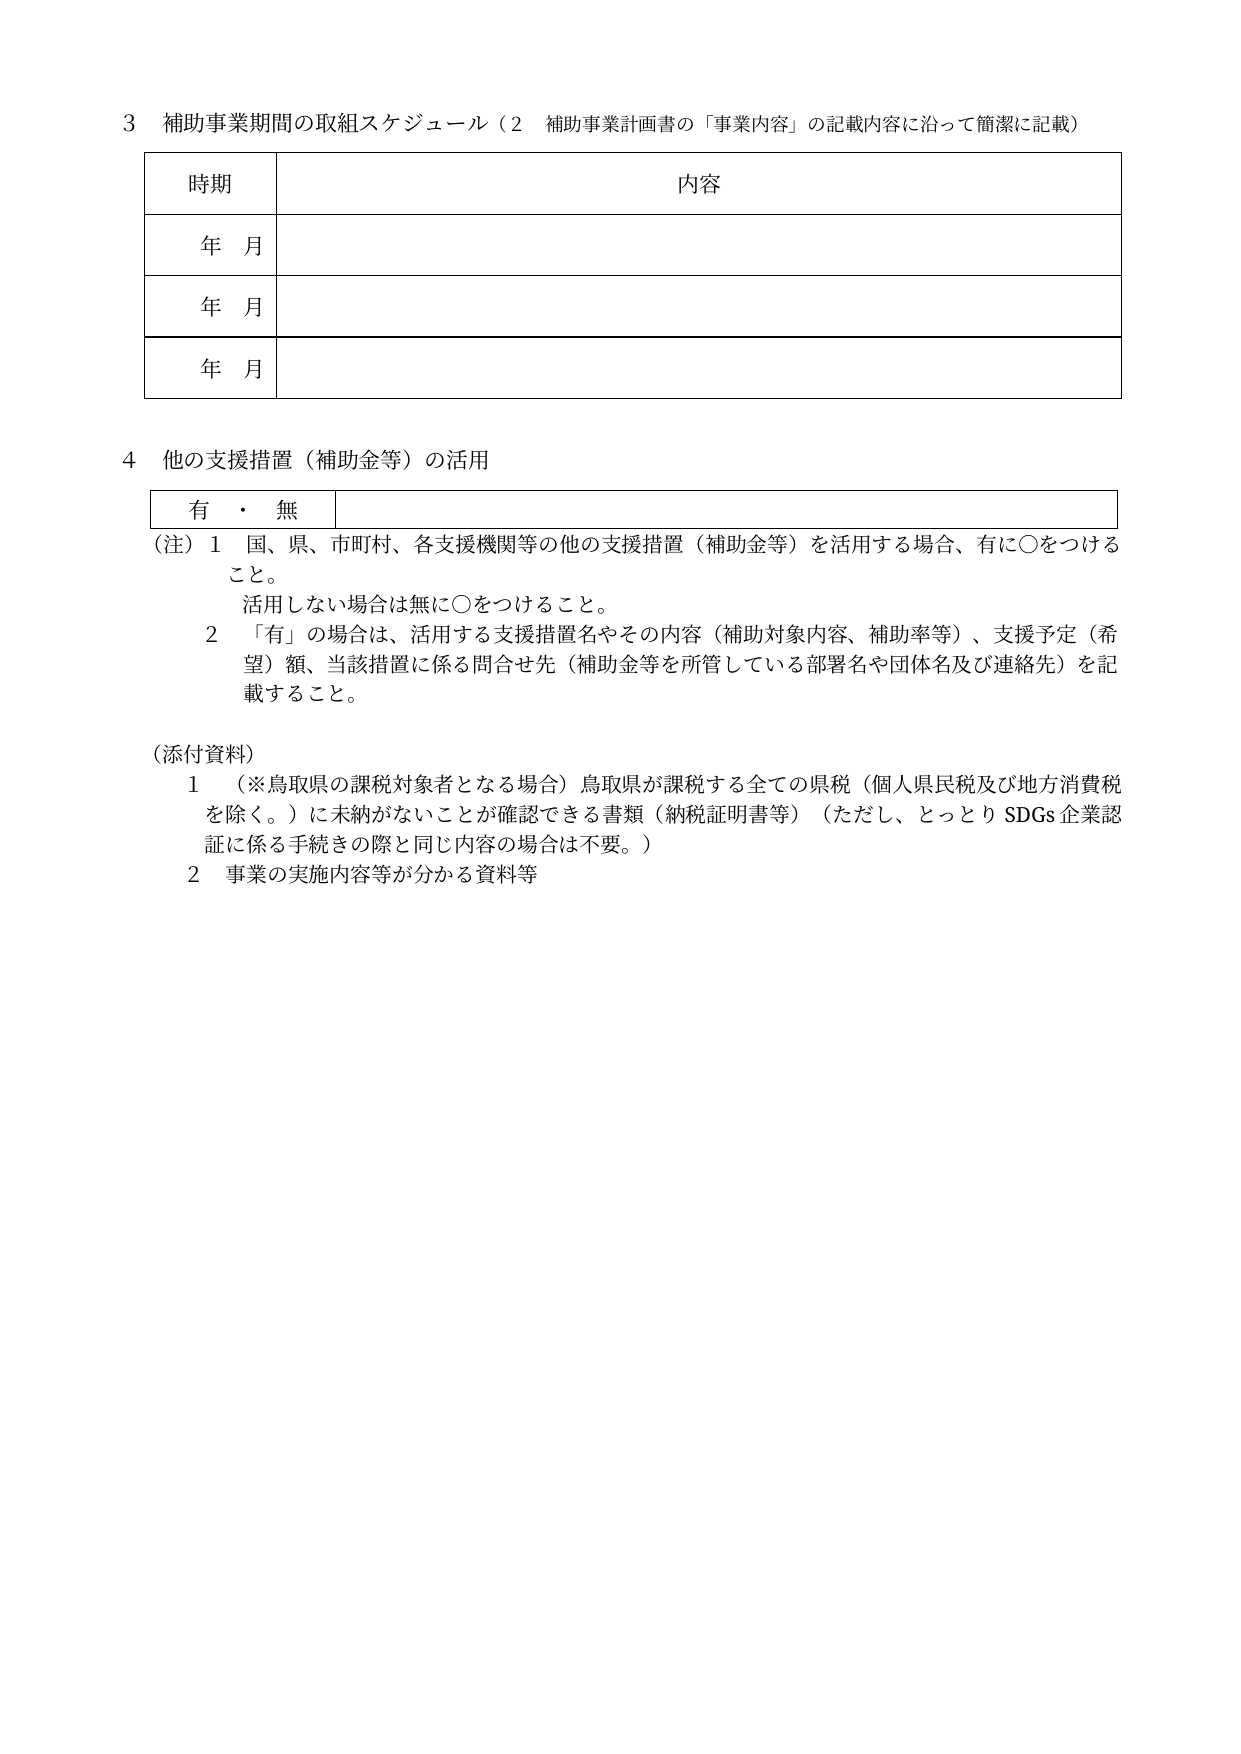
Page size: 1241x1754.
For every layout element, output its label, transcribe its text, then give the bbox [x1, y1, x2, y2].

text ２ 「有」の場合は、活用する支援措置名やその内容（補助対象内容、補助率等）、支援予定（希望）額、当該措置に係る問合せ先（補助金等を所管している部署名や団体名及び連絡先）を記載すること。 [202, 618, 1122, 708]
table_cell 年 月 [145, 276, 276, 336]
text ３ 補助事業期間の取組スケジュール（２ 補助事業計画書の「事業内容」の記載内容に沿って簡潔に記載） [118, 92, 1122, 152]
table_cell [277, 215, 1121, 275]
table_cell [277, 338, 1121, 398]
table_cell 年 月 [145, 338, 276, 398]
table_header 時期 [145, 153, 276, 213]
text 活用しない場合は無に○をつけること。 [243, 588, 1122, 618]
table_header 有 ・ 無 [151, 491, 335, 527]
text ４ 他の支援措置（補助金等）の活用 [118, 429, 1122, 489]
table_cell [277, 276, 1121, 336]
table_cell 年 月 [145, 215, 276, 275]
table_header 内容 [277, 153, 1121, 213]
table_header [336, 491, 1117, 527]
text １ （※鳥取県の課税対象者となる場合）鳥取県が課税する全ての県税（個人県民税及び地方消費税を除く。）に未納がないことが確認できる書類（納税証明書等）（ただし、とっとりSDGs企業認証に係る手続きの際と同じ内容の場合は不要。） [184, 768, 1122, 858]
text （注）１ 国、県、市町村、各支援機関等の他の支援措置（補助金等）を活用する場合、有に○をつけること。 [142, 528, 1122, 588]
text （添付資料） [141, 738, 1122, 768]
text ２ 事業の実施内容等が分かる資料等 [184, 858, 1122, 889]
